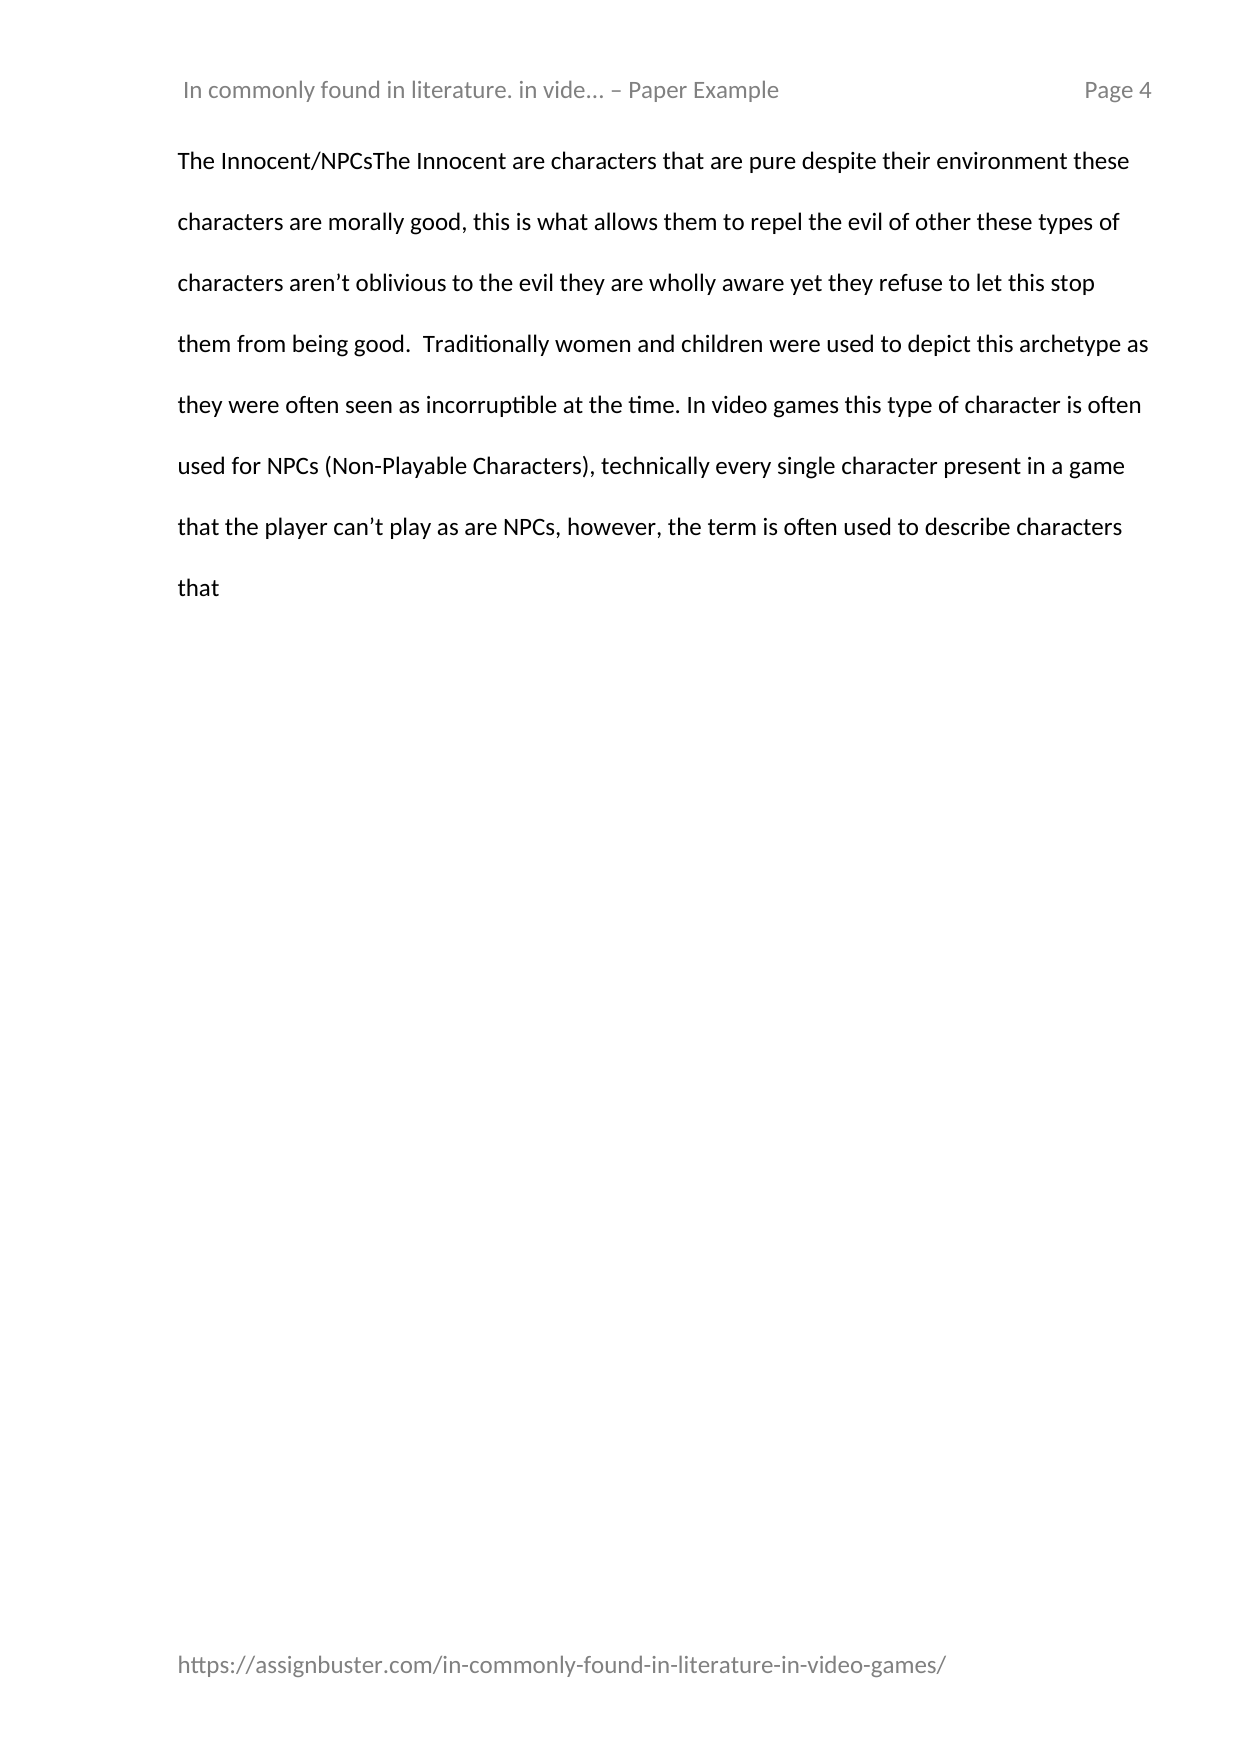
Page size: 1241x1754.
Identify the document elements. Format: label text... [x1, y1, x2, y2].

text The Innocent/NPCsThe Innocent are characters that are pure despite their environment these characters are morally good, this is what allows them to repel the evil of other these types of characters aren’t oblivious to the evil they are wholly aware yet they refuse to let this stop them from being good. Traditionally women and children were used to depict this archetype as they were often seen as incorruptible at the time. In video games this type of character is often used for NPCs (Non-Playable Characters), technically every single character present in a game that the player can’t play as are NPCs, however, the term is often used to describe characters that [177, 145, 1152, 603]
